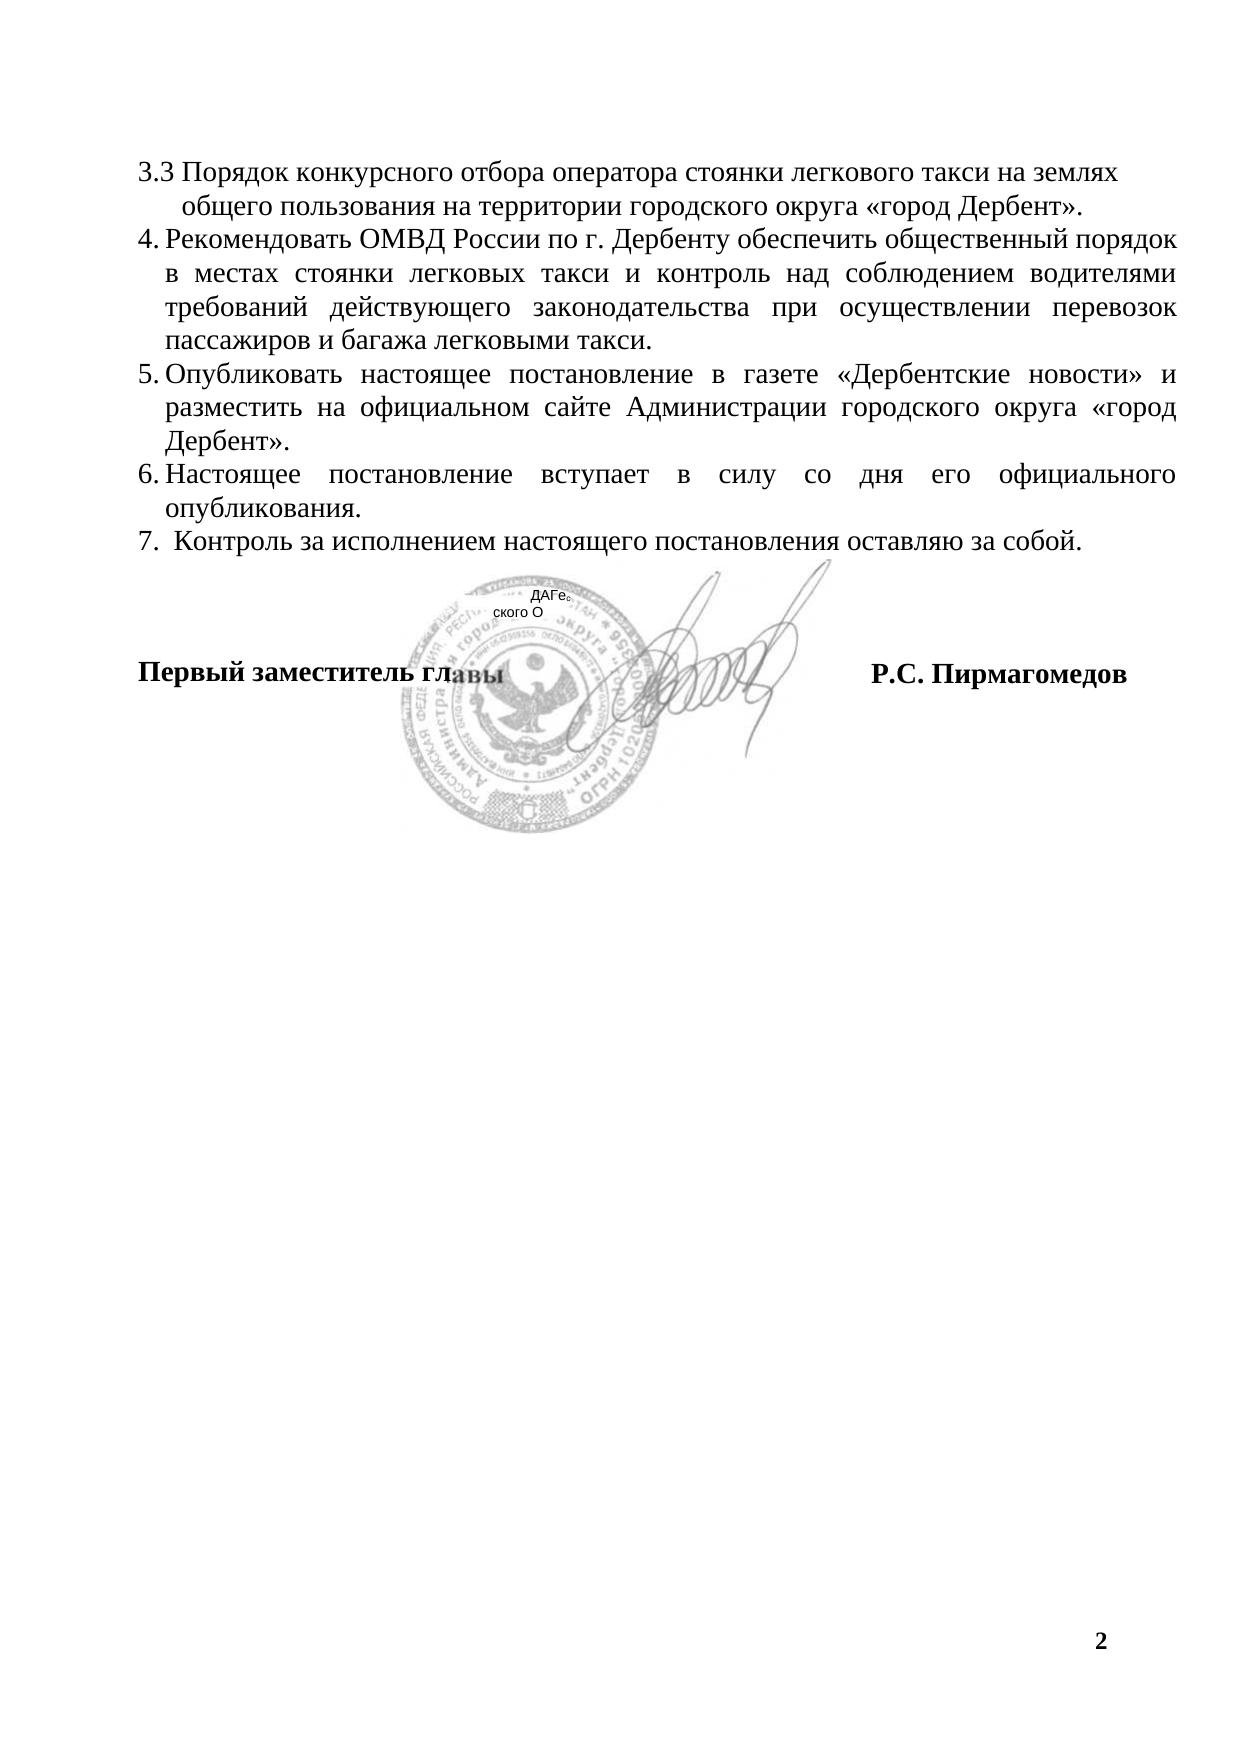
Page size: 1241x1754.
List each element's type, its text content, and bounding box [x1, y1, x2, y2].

text 3.3 Порядок конкурсного отбора оператора стоянки легкового такси на землях общего пользования на территории городского округа «город Дербент». [138, 154, 1178, 222]
list Опубликовать настоящее постановление в газете «Дербентские новости» и разместить на официальном сайте Администрации городского округа «город Дербент». [138, 356, 1178, 456]
list Рекомендовать ОМВД России по г. Дербенту обеспечить общественный порядок в местах стоянки легковых такси и контроль над соблюдением водителями требований действующего законодательства при осуществлении перевозок пассажиров и багажа легковыми такси. [138, 222, 1178, 356]
text ДАГес ского О [493, 587, 577, 620]
text Первый заместитель гл [138, 654, 454, 688]
picture [399, 559, 832, 834]
text Р.С. Пирмагомедов [871, 656, 1132, 690]
list Контроль за исполнением настоящего постановления оставляю за собой. [138, 523, 1178, 557]
list Настоящее постановление вступает в силу со дня его официального опубликования. [138, 456, 1178, 523]
